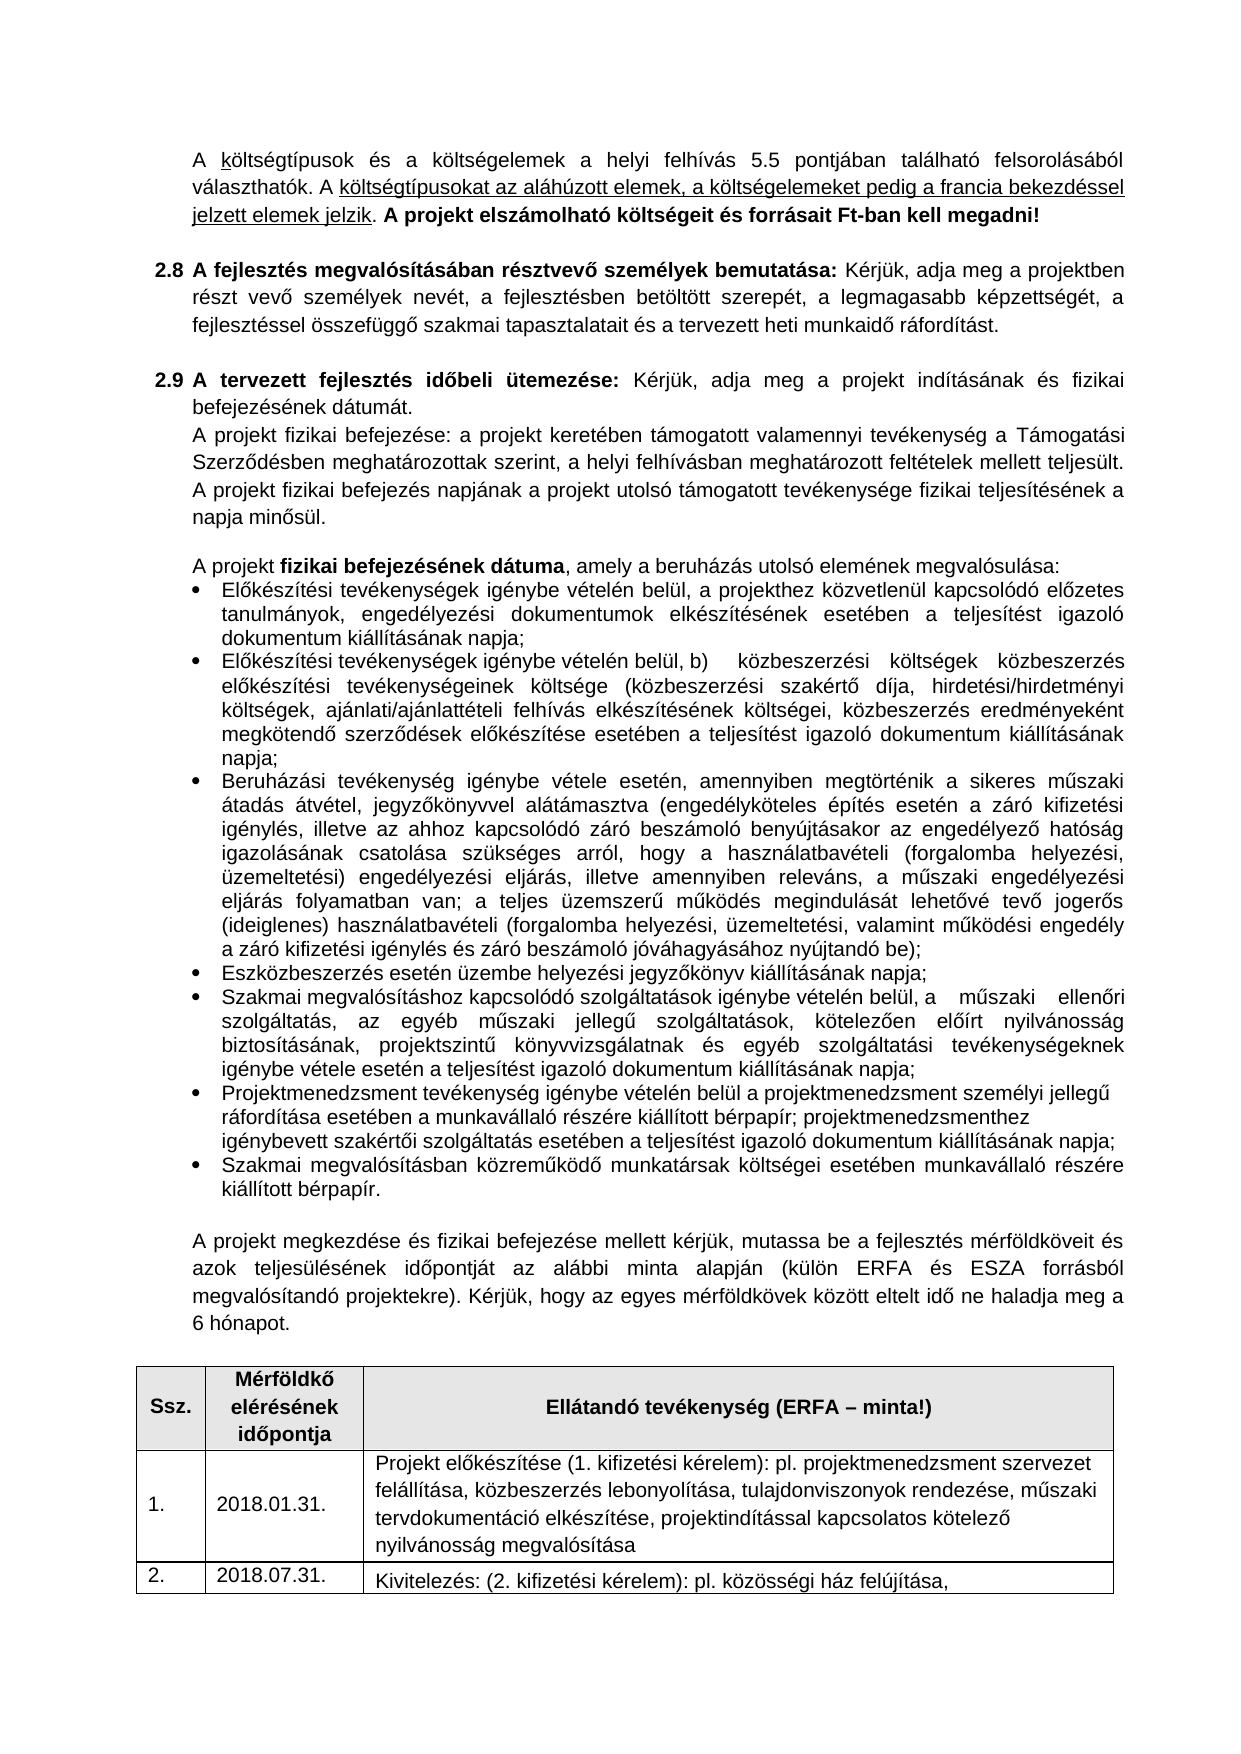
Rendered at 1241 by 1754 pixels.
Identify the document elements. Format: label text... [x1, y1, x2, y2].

table_header Mérföldkő elérésének időpontja [206, 1367, 363, 1449]
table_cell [364, 1563, 1113, 1593]
list Előkészítési tevékenységek igénybe vételén belül, b) közbeszerzési költségek közbeszerzés előkészítési tevékenységeinek költsége (közbeszerzési szakértő díja, hirdetési/hirdetményi költségek, ajánlati/ajánlattételi felhívás elkészítésének költségei, közbeszerzés eredményeként megkötendő szerződések előkészítése esetében a teljesítést igazoló dokumentum kiállításának napja; [192, 649, 1125, 769]
table_cell 2018.07.31. [206, 1563, 363, 1593]
list Projektmenedzsment tevékenység igénybe vételén belül a projektmenedzsment személyi jellegű ráfordítása esetében a munkavállaló részére kiállított bérpapír; projektmenedzsmenthez igénybevett szakértői szolgáltatás esetében a teljesítést igazoló dokumentum kiállításának napja; [192, 1081, 1125, 1153]
table_header Ellátandó tevékenység (ERFA – minta!) [364, 1367, 1113, 1449]
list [154, 148, 1125, 227]
table_cell 2. [137, 1563, 205, 1593]
list A fejlesztés megvalósításában résztvevő személyek bemutatása: Kérjük, adja meg a projektben részt vevő személyek nevét, a fejlesztésben betöltött szerepét, a legmagasabb képzettségét, a fejlesztéssel összefüggő szakmai tapasztalatait és a tervezett heti munkaidő ráfordítást. [154, 258, 1125, 337]
list Eszközbeszerzés esetén üzembe helyezési jegyzőkönyv kiállításának napja; [192, 961, 1125, 985]
list Előkészítési tevékenységek igénybe vételén belül, a projekthez közvetlenül kapcsolódó előzetes tanulmányok, engedélyezési dokumentumok elkészítésének esetében a teljesítést igazoló dokumentum kiállításának napja; [192, 577, 1125, 649]
table_cell Projekt előkészítése (1. kifizetési kérelem): pl. projektmenedzsment szervezet felállítása, közbeszerzés lebonyolítása, tulajdonviszonyok rendezése, műszaki tervdokumentáció elkészítése, projektindítással kapcsolatos kötelező nyilvánosság megvalósítása [364, 1451, 1113, 1561]
list Beruházási tevékenység igénybe vétele esetén, amennyiben megtörténik a sikeres műszaki átadás átvétel, jegyzőkönyvvel alátámasztva (engedélyköteles építés esetén a záró kifizetési igénylés, illetve az ahhoz kapcsolódó záró beszámoló benyújtásakor az engedélyező hatóság igazolásának csatolása szükséges arról, hogy a használatbavételi (forgalomba helyezési, üzemeltetési) engedélyezési eljárás, illetve amennyiben releváns, a műszaki engedélyezési eljárás folyamatban van; a teljes üzemszerű működés megindulását lehetővé tevő jogerős (ideiglenes) használatbavételi (forgalomba helyezési, üzemeltetési, valamint működési engedély a záró kifizetési igénylés és záró beszámoló jóváhagyásához nyújtandó be); [192, 769, 1125, 961]
table_cell 1. [137, 1451, 205, 1561]
table_header Ssz. [137, 1367, 205, 1449]
list A projekt megkezdése és fizikai befejezése mellett kérjük, mutassa be a fejlesztés mérföldköveit és azok teljesülésének időpontját az alábbi minta alapján (külön ERFA és ESZA forrásból megvalósítandó projektekre). Kérjük, hogy az egyes mérföldkövek között eltelt idő ne haladja meg a 6 hónapot. [192, 1228, 1125, 1335]
list Szakmai megvalósításhoz kapcsolódó szolgáltatások igénybe vételén belül, a műszaki ellenőri szolgáltatás, az egyéb műszaki jellegű szolgáltatások, kötelezően előírt nyilvánosság biztosításának, projektszintű könyvvizsgálatnak és egyéb szolgáltatási tevékenységeknek igénybe vétele esetén a teljesítést igazoló dokumentum kiállításának napja; [192, 985, 1125, 1081]
list Szakmai megvalósításban közreműködő munkatársak költségei esetében munkavállaló részére kiállított bérpapír. [192, 1153, 1125, 1201]
text A projekt fizikai befejezése: a projekt keretében támogatott valamennyi tevékenység a Támogatási Szerződésben meghatározottak szerint, a helyi felhívásban meghatározott feltételek mellett teljesült. A projekt fizikai befejezés napjának a projekt utolsó támogatott tevékenysége fizikai teljesítésének a napja minősül. [192, 423, 1125, 529]
list A tervezett fejlesztés időbeli ütemezése: Kérjük, adja meg a projekt indításának és fizikai befejezésének dátumát. [154, 368, 1125, 419]
table_cell 2018.01.31. [206, 1451, 363, 1561]
text A projekt fizikai befejezésének dátuma, amely a beruházás utolsó elemének megvalósulása: [192, 553, 1125, 577]
